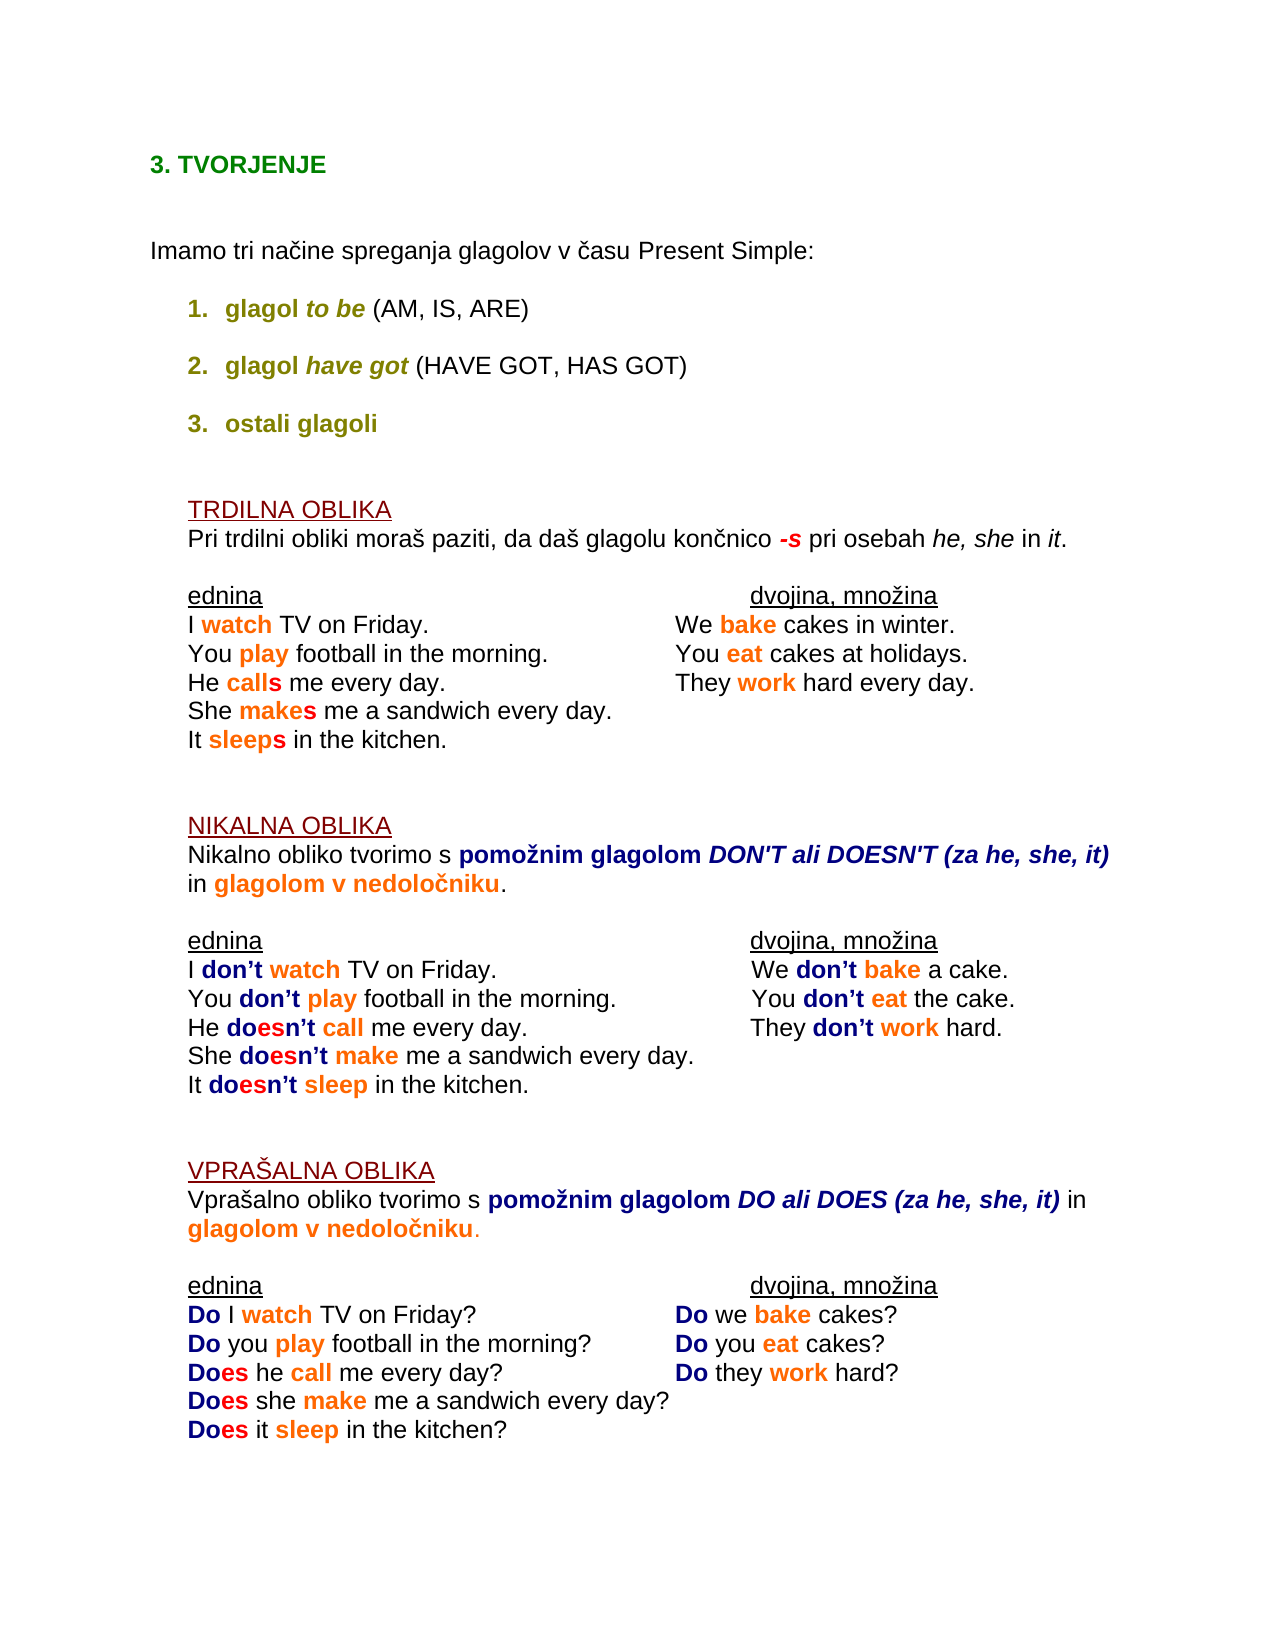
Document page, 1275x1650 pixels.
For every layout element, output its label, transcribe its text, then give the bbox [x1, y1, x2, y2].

text She doesn’t make me a sandwich every day. [187, 1041, 1125, 1070]
text Does he call me every day? Do they work hard? [187, 1357, 1125, 1386]
text NIKALNA OBLIKA [187, 811, 1125, 840]
text You play football in the morning. You eat cakes at holidays. [187, 639, 1125, 667]
list glagol to be (AM, IS, ARE) [187, 294, 1125, 322]
list glagol have got (HAVE GOT, HAS GOT) [187, 351, 1125, 380]
text I watch TV on Friday. We bake cakes in winter. [187, 610, 1125, 639]
text ednina dvojina, množina [187, 1271, 1125, 1300]
text You don’t play football in the morning. You don’t eat the cake. [187, 984, 1125, 1012]
text I don’t watch TV on Friday. We don’t bake a cake. [187, 955, 1125, 984]
text Nikalno obliko tvorimo s pomožnim glagolom DON'T ali DOESN'T (za he, she, it) in glagolom v nedoločniku. [187, 840, 1125, 897]
text Imamo tri načine spreganja glagolov v času Present Simple: [150, 236, 1125, 265]
text He calls me every day. They work hard every day. [187, 667, 1125, 696]
list ostali glagoli [187, 409, 1125, 437]
text It doesn’t sleep in the kitchen. [187, 1070, 1125, 1099]
text Does it sleep in the kitchen? [187, 1415, 1125, 1444]
text 3. TVORJENJE [150, 150, 1125, 179]
text Do you play football in the morning? Do you eat cakes? [187, 1329, 1125, 1357]
text ednina dvojina, množina [187, 926, 1125, 955]
text Does she make me a sandwich every day? [187, 1386, 1125, 1415]
text TRDILNA OBLIKA [187, 495, 1125, 524]
text ednina dvojina, množina [187, 581, 1125, 610]
text She makes me a sandwich every day. [187, 696, 1125, 725]
text Do I watch TV on Friday? Do we bake cakes? [187, 1300, 1125, 1329]
text VPRAŠALNA OBLIKA [187, 1156, 1125, 1185]
text Vprašalno obliko tvorimo s pomožnim glagolom DO ali DOES (za he, she, it) in glagolom v nedoločniku. [187, 1185, 1125, 1242]
text He doesn’t call me every day. They don’t work hard. [187, 1012, 1125, 1041]
text Pri trdilni obliki moraš paziti, da daš glagolu končnico -s pri osebah he, she in it. [187, 524, 1125, 552]
text It sleeps in the kitchen. [187, 725, 1125, 754]
